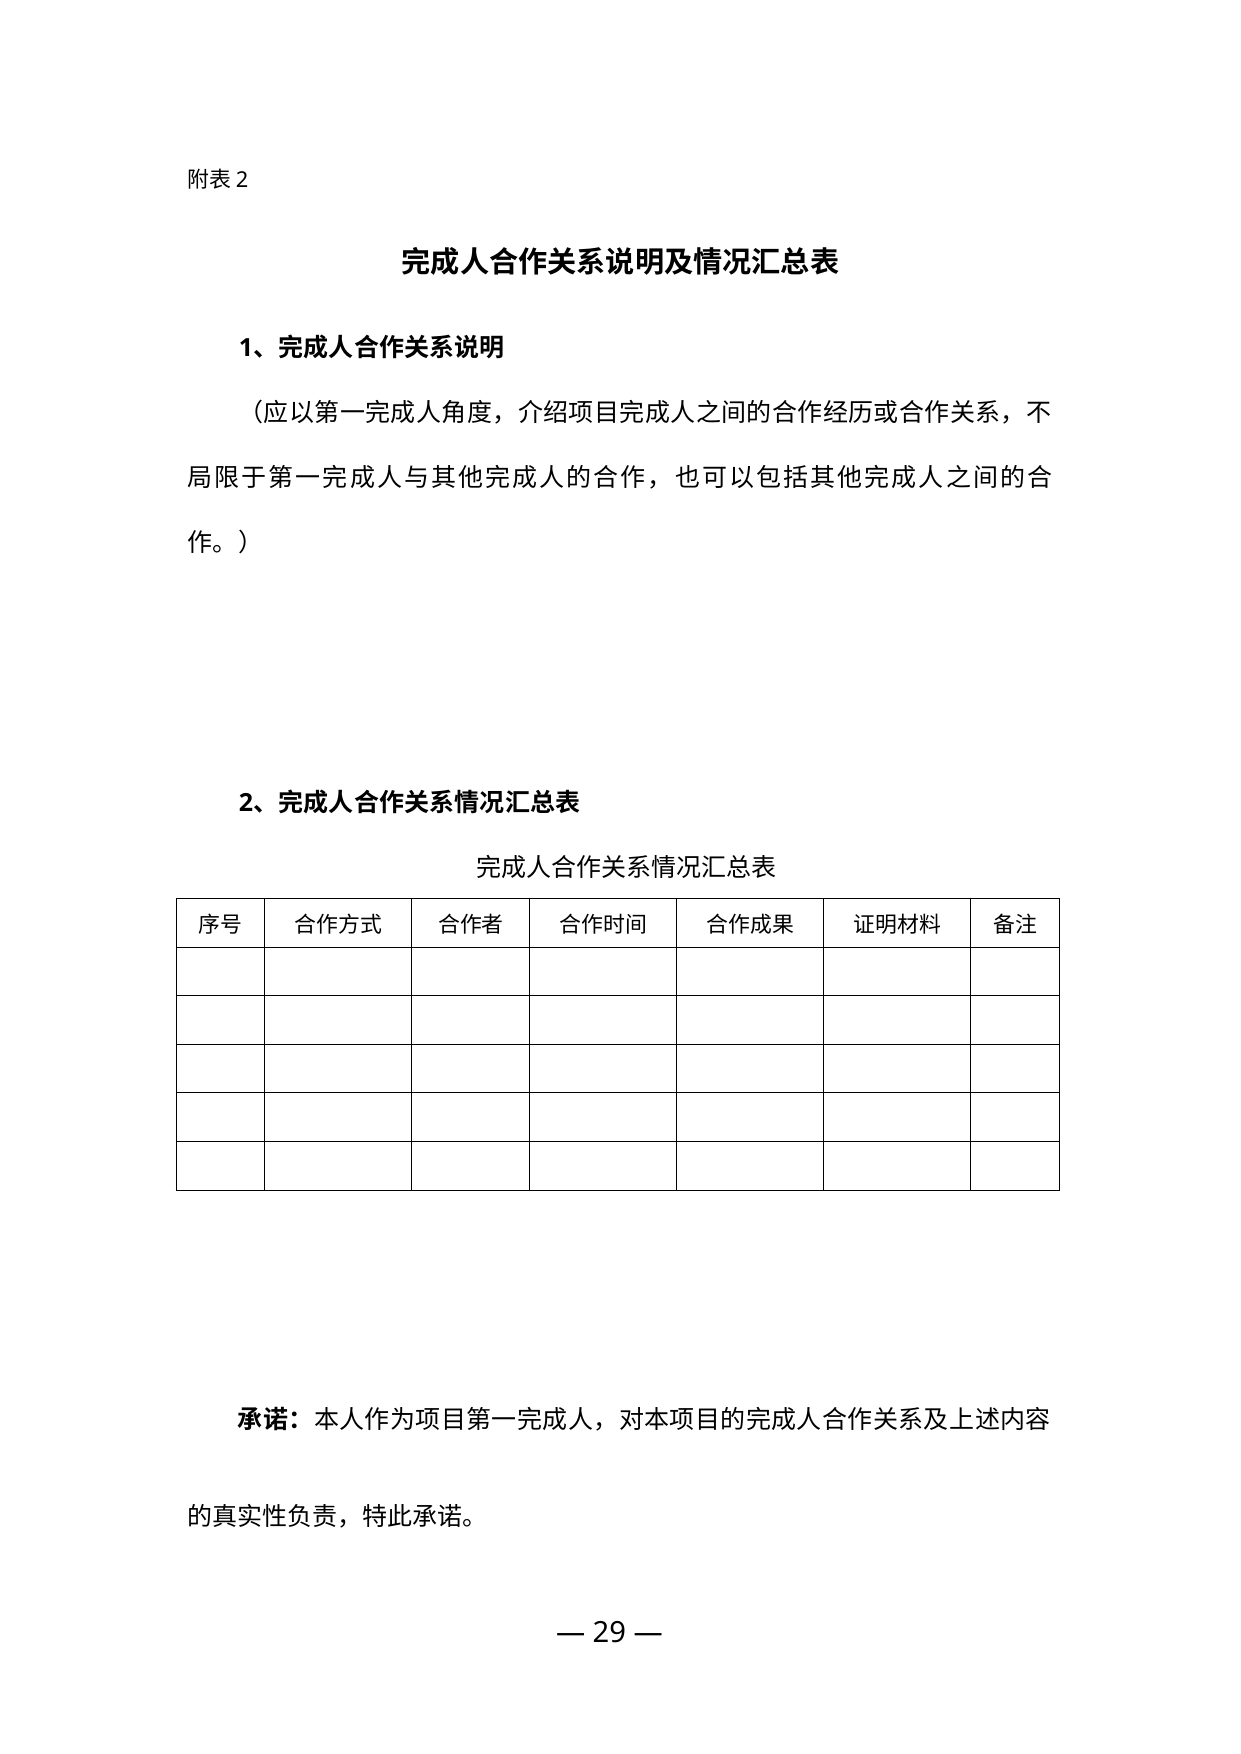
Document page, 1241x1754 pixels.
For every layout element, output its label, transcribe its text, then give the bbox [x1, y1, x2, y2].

table_cell [971, 996, 1059, 1044]
table_header 备注 [971, 899, 1059, 947]
table_cell [677, 1142, 823, 1190]
table_header 序号 [177, 899, 264, 947]
table_cell [412, 1093, 529, 1141]
table_cell [530, 948, 676, 995]
table_cell [412, 1142, 529, 1190]
text 2、完成人合作关系情况汇总表 [187, 768, 1053, 833]
table_header 证明材料 [824, 899, 970, 947]
table_header 合作者 [412, 899, 529, 947]
table_header 合作成果 [677, 899, 823, 947]
text 1、完成人合作关系说明 [187, 313, 1053, 378]
text 完成人合作关系情况汇总表 [187, 833, 1053, 898]
table_cell [677, 1093, 823, 1141]
table_cell [177, 948, 264, 995]
text 完成人合作关系说明及情况汇总表 [187, 227, 1053, 292]
table_header 合作时间 [530, 899, 676, 947]
table_cell [412, 1045, 529, 1092]
table_cell [177, 1045, 264, 1092]
table_cell [265, 1093, 411, 1141]
table_cell [971, 1045, 1059, 1092]
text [187, 162, 1053, 194]
table_cell [530, 1142, 676, 1190]
table_cell [677, 1045, 823, 1092]
table_cell [265, 948, 411, 995]
table_cell [971, 1093, 1059, 1141]
table_cell [530, 996, 676, 1044]
table_cell [677, 996, 823, 1044]
table_cell [177, 1142, 264, 1190]
table_cell [824, 1093, 970, 1141]
table_cell [265, 996, 411, 1044]
table_cell [412, 948, 529, 995]
table_cell [824, 996, 970, 1044]
text 承诺：本人作为项目第一完成人，对本项目的完成人合作关系及上述内容的真实性负责，特此承诺。 [187, 1385, 1053, 1547]
table_cell [530, 1093, 676, 1141]
table_cell [971, 1142, 1059, 1190]
table_cell [824, 948, 970, 995]
table_cell [824, 1142, 970, 1190]
text （应以第一完成人角度，介绍项目完成人之间的合作经历或合作关系，不局限于第一完成人与其他完成人的合作，也可以包括其他完成人之间的合作。） [187, 378, 1053, 573]
table_cell [530, 1045, 676, 1092]
table_cell [677, 948, 823, 995]
table_cell [412, 996, 529, 1044]
table_cell [177, 996, 264, 1044]
table_cell [824, 1045, 970, 1092]
table_cell [971, 948, 1059, 995]
table_header 合作方式 [265, 899, 411, 947]
table_cell [265, 1142, 411, 1190]
table_cell [177, 1093, 264, 1141]
table_cell [265, 1045, 411, 1092]
